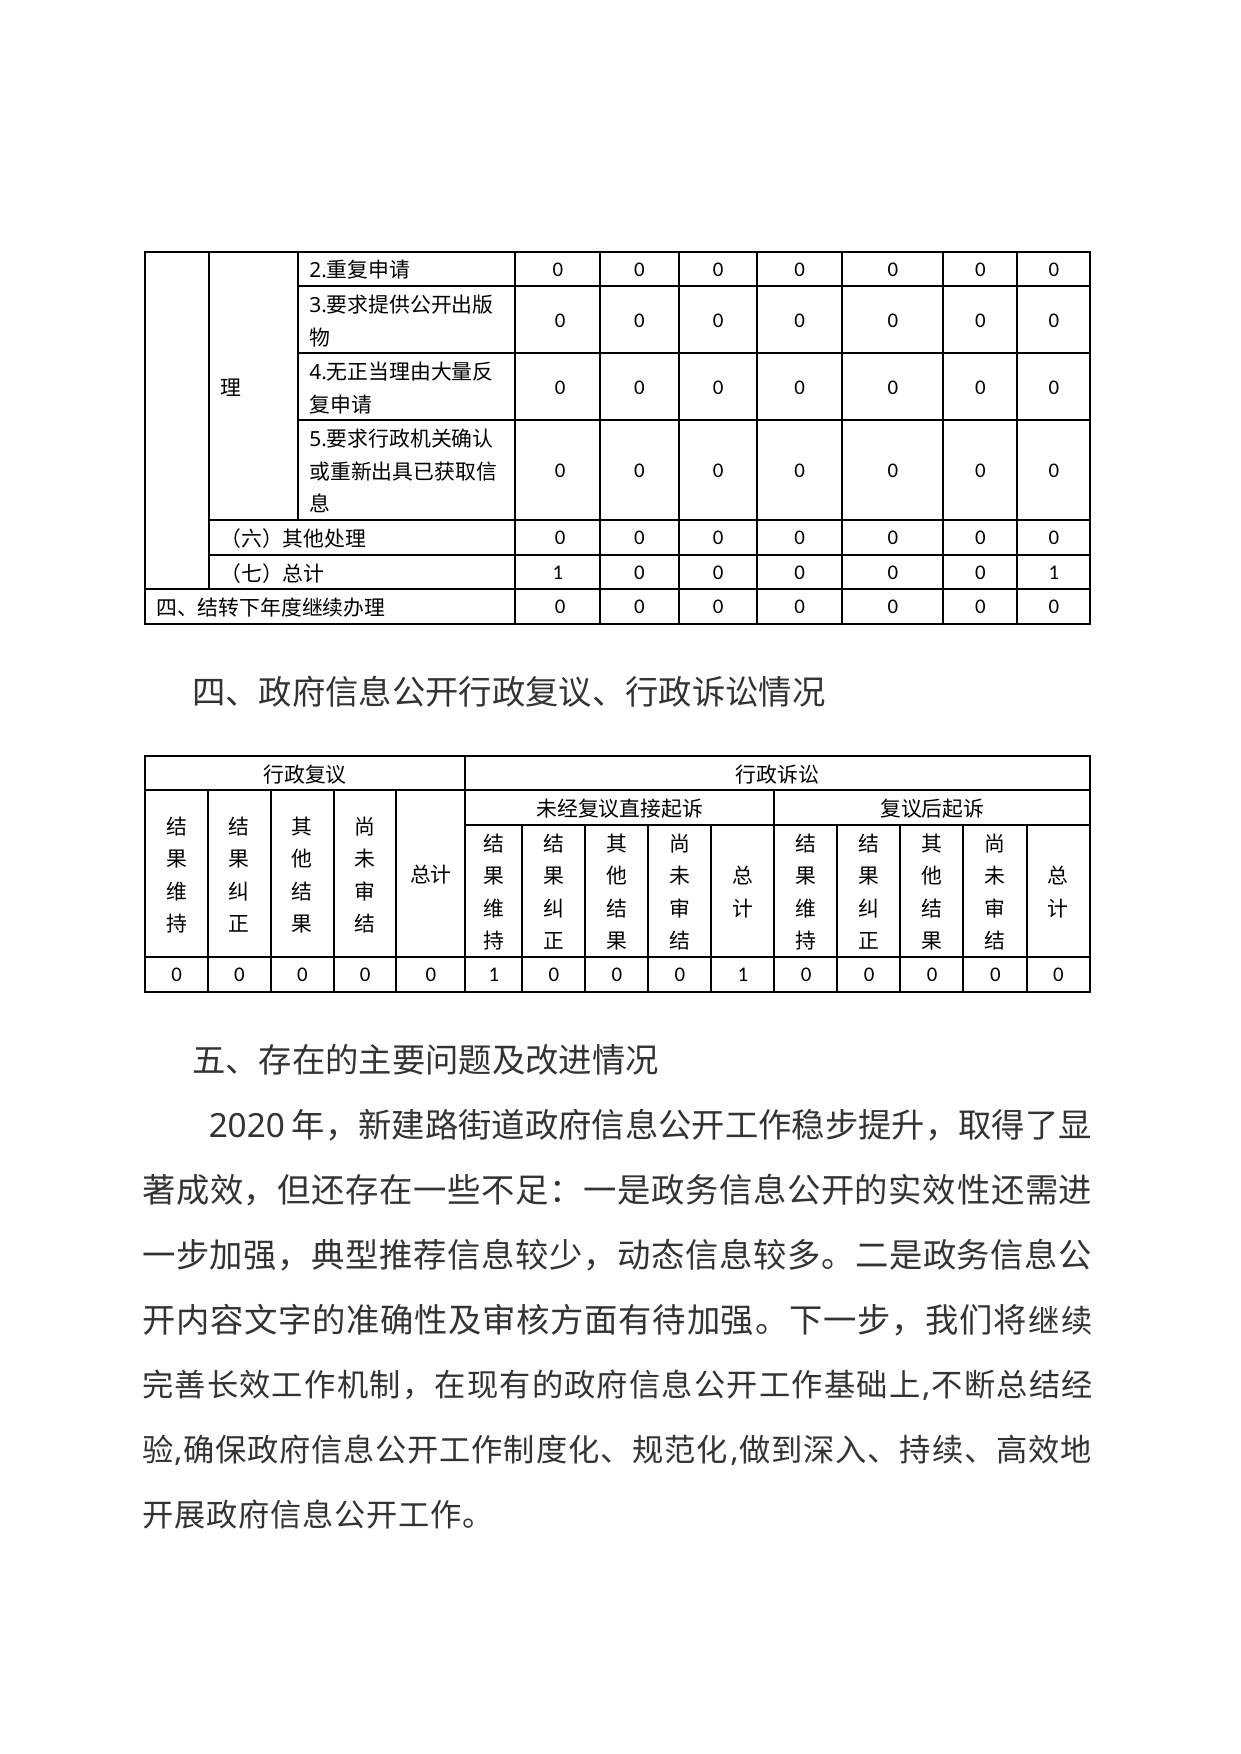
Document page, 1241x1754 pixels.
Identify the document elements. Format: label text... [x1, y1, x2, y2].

table_cell 总计 [712, 826, 773, 956]
table_cell 0 [209, 958, 270, 991]
table_cell 0 [775, 958, 836, 991]
table_cell 未经复议直接起诉 [466, 791, 773, 824]
table_cell 0 [758, 287, 841, 352]
table_cell 5.要求行政机关确认或重新出具已获取信息 [299, 421, 514, 519]
table_cell 结果维持 [146, 791, 207, 956]
table_cell 0 [1018, 590, 1089, 623]
table_cell 结果纠正 [838, 826, 899, 956]
table_cell 1 [712, 958, 773, 991]
table_cell 0 [901, 958, 962, 991]
table_cell 结果纠正 [209, 791, 270, 956]
table_cell 0 [335, 958, 395, 991]
table_cell 其他结果 [272, 791, 333, 956]
table_cell 0 [649, 958, 710, 991]
table_cell （六）其他处理 [210, 521, 514, 553]
table_cell 0 [964, 958, 1026, 991]
table_cell 尚未审结 [964, 826, 1026, 956]
table_cell 0 [758, 556, 841, 588]
table_cell 复议后起诉 [775, 791, 1089, 824]
table_cell 0 [516, 354, 599, 419]
table_cell 结果维持 [775, 826, 836, 956]
table_cell 0 [146, 958, 207, 991]
table_cell 0 [680, 521, 756, 553]
table_cell 四、结转下年度继续办理 [146, 590, 514, 623]
table_cell 0 [516, 590, 599, 623]
table_cell 0 [944, 354, 1016, 419]
table_cell 尚未审结 [649, 826, 710, 956]
table_cell 0 [758, 253, 841, 285]
table_cell 0 [758, 521, 841, 553]
table_cell 3.要求提供公开出版物 [299, 287, 514, 352]
table_cell 0 [680, 253, 756, 285]
table_cell 0 [601, 421, 678, 519]
table_cell 0 [516, 521, 599, 553]
table_cell 0 [843, 590, 942, 623]
table_cell 结果纠正 [523, 826, 584, 956]
table_cell 0 [680, 287, 756, 352]
table_cell （五）不予处理 [210, 253, 297, 519]
table_cell 其他结果 [901, 826, 962, 956]
table_cell 0 [601, 253, 678, 285]
table_cell 0 [516, 287, 599, 352]
table_cell 0 [843, 421, 942, 519]
table_cell 0 [944, 590, 1016, 623]
table_cell 0 [944, 521, 1016, 553]
table_cell 0 [680, 354, 756, 419]
list 2020年，新建路街道政府信息公开工作稳步提升，取得了显著成效，但还存在一些不足：一是政务信息公开的实效性还需进一步加强，典型推荐信息较少，动态信息较多。二是政务信息公开内容文字的准确性及审核方面有待加强。下一步，我们将继续完善长效工作机制，在现有的政府信息公开工作基础上,不断总结经验,确保政府信息公开工作制度化、规范化,做到深入、持续、高效地开展政府信息公开工作。 [142, 1090, 1093, 1545]
table_cell 0 [843, 354, 942, 419]
table_cell 结果维持 [466, 826, 521, 956]
table_cell 0 [680, 590, 756, 623]
table_cell 0 [1018, 421, 1089, 519]
table_cell 1 [466, 958, 521, 991]
table_cell 0 [1018, 354, 1089, 419]
table_cell 0 [758, 421, 841, 519]
table_cell 0 [758, 354, 841, 419]
table_cell 0 [843, 556, 942, 588]
table_cell 2.重复申请 [299, 253, 514, 285]
table_cell 0 [397, 958, 464, 991]
table_cell 1 [1018, 556, 1089, 588]
list 存在的主要问题及改进情况 [142, 1025, 1093, 1090]
table_cell 尚未审结 [335, 791, 395, 956]
text 四、政府信息公开行政复议、行政诉讼情况 [142, 657, 1093, 722]
table_header 行政诉讼 [466, 757, 1089, 789]
table_cell 0 [1018, 521, 1089, 553]
table_cell 其他结果 [586, 826, 647, 956]
table_cell 0 [601, 287, 678, 352]
table_cell 0 [843, 287, 942, 352]
table_cell （七）总计 [210, 556, 514, 588]
table_cell 0 [944, 556, 1016, 588]
table_cell 0 [838, 958, 899, 991]
table_cell 0 [680, 421, 756, 519]
table_header 行政复议 [146, 757, 464, 789]
table_cell 0 [601, 556, 678, 588]
table_cell 0 [523, 958, 584, 991]
table_cell 4.无正当理由大量反复申请 [299, 354, 514, 419]
table_cell 0 [1018, 253, 1089, 285]
table_cell 0 [601, 590, 678, 623]
table_cell 总计 [397, 791, 464, 956]
table_cell 0 [843, 521, 942, 553]
table_cell 0 [601, 354, 678, 419]
table_cell 0 [944, 421, 1016, 519]
table_cell 0 [516, 421, 599, 519]
table_cell 1 [516, 556, 599, 588]
table_cell 0 [843, 253, 942, 285]
table_cell 0 [944, 287, 1016, 352]
table_cell 0 [586, 958, 647, 991]
table_cell 0 [1018, 287, 1089, 352]
table_cell 0 [516, 253, 599, 285]
table_cell 0 [601, 521, 678, 553]
table_cell 0 [1028, 958, 1089, 991]
table_cell 0 [758, 590, 841, 623]
table_cell 0 [272, 958, 333, 991]
table_cell 总计 [1028, 826, 1089, 956]
table_cell 0 [944, 253, 1016, 285]
table_cell 0 [680, 556, 756, 588]
